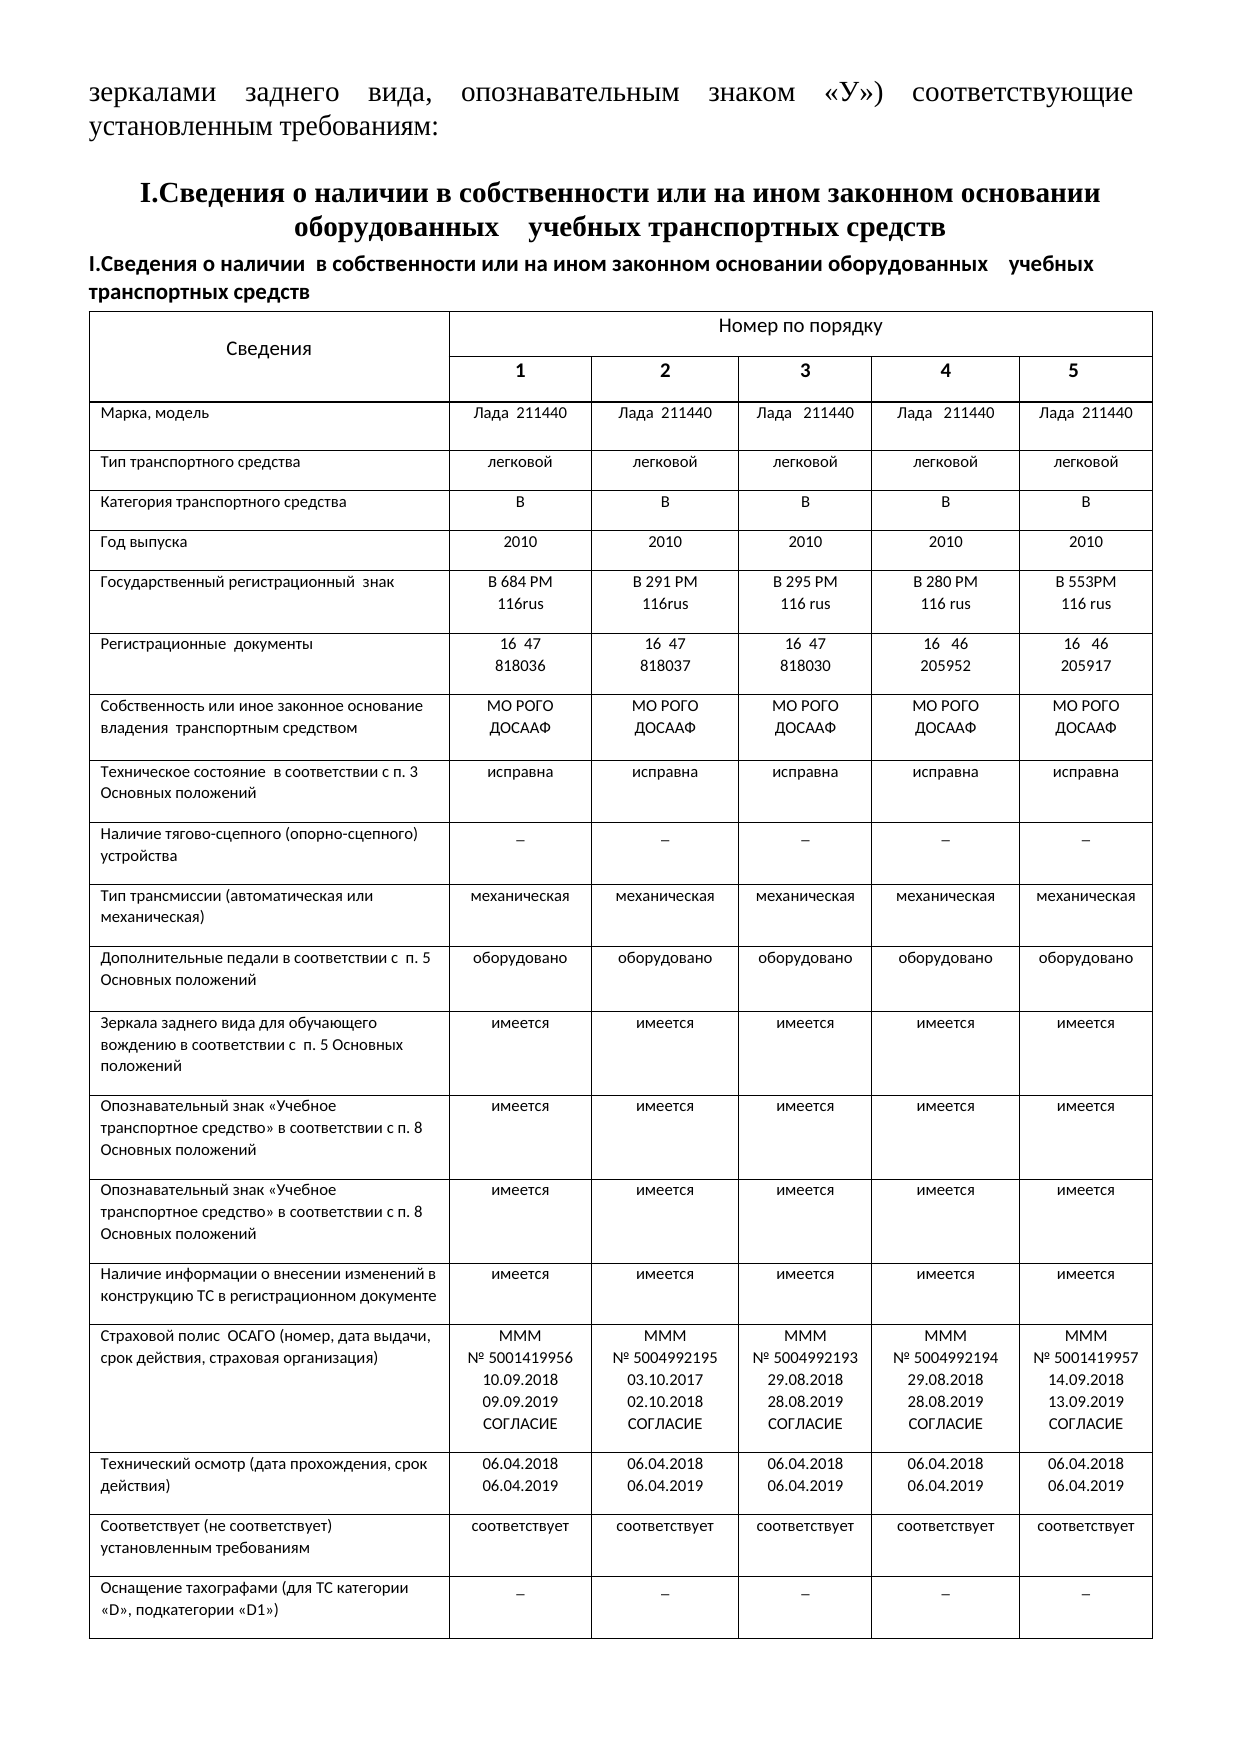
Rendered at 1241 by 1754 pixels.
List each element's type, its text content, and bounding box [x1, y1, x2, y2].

table_cell легковой [592, 451, 738, 490]
table_cell механическая [450, 885, 591, 946]
table_cell оборудовано [739, 947, 871, 1011]
table_cell имеется [592, 1012, 738, 1095]
table_cell В 291 РМ 116rus [592, 571, 738, 632]
table_cell оборудовано [450, 947, 591, 1011]
table_cell 16 46 205917 [1020, 634, 1152, 694]
table_cell механическая [739, 885, 871, 946]
table_cell Лада 211440 [450, 403, 591, 450]
table_cell В 295 РМ 116 rus [739, 571, 871, 632]
table_cell _ [1020, 823, 1152, 884]
table_cell МО РОГО ДОСААФ [872, 695, 1019, 760]
table_cell имеется [450, 1096, 591, 1178]
table_cell соответствует [739, 1515, 871, 1576]
table_cell 06.04.2018 06.04.2019 [450, 1453, 591, 1514]
table_cell В 684 РМ 116rus [450, 571, 591, 632]
table_cell _ [739, 1577, 871, 1638]
table_cell имеется [450, 1180, 591, 1262]
text I.Сведения о наличии в собственности или на ином законном основании оборудованных учебных транспортных средств [89, 175, 1152, 242]
table_cell МММ № 5001419957 14.09.2018 13.09.2019 СОГЛАСИЕ [1020, 1325, 1152, 1452]
table_cell Регистрационные документы [90, 634, 449, 694]
table_cell 3 [739, 357, 871, 401]
table_cell Лада 211440 [1020, 403, 1152, 450]
table_cell имеется [1020, 1180, 1152, 1262]
table_cell _ [739, 823, 871, 884]
table_cell Страховой полис ОСАГО (номер, дата выдачи, срок действия, страховая организация) [90, 1325, 449, 1452]
table_cell имеется [1020, 1264, 1152, 1324]
table_cell Оснащение тахографами (для ТС категории «D», подкатегории «D1») [90, 1577, 449, 1638]
table_cell имеется [592, 1264, 738, 1324]
table_cell _ [592, 823, 738, 884]
table_cell легковой [872, 451, 1019, 490]
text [89, 74, 1134, 142]
table_cell Технический осмотр (дата прохождения, срок действия) [90, 1453, 449, 1514]
table_cell МО РОГО ДОСААФ [739, 695, 871, 760]
table_cell 2010 [872, 531, 1019, 570]
table_cell Тип транспортного средства [90, 451, 449, 490]
table_cell В [1020, 491, 1152, 530]
table_cell МО РОГО ДОСААФ [1020, 695, 1152, 760]
table_cell Наличие тягово-сцепного (опорно-сцепного) устройства [90, 823, 449, 884]
table_cell имеется [739, 1180, 871, 1262]
table_header Сведения [90, 312, 449, 401]
table_cell механическая [592, 885, 738, 946]
table_cell исправна [1020, 761, 1152, 822]
table_cell имеется [592, 1180, 738, 1262]
table_cell легковой [450, 451, 591, 490]
table_cell имеется [872, 1012, 1019, 1095]
table_cell имеется [1020, 1012, 1152, 1095]
table_cell В [450, 491, 591, 530]
table_cell 16 47 818037 [592, 634, 738, 694]
table_cell механическая [1020, 885, 1152, 946]
table_cell Тип трансмиссии (автоматическая или механическая) [90, 885, 449, 946]
table_cell имеется [739, 1012, 871, 1095]
table_cell имеется [872, 1264, 1019, 1324]
table_cell исправна [739, 761, 871, 822]
table_cell МО РОГО ДОСААФ [592, 695, 738, 760]
table_cell В 553РМ 116 rus [1020, 571, 1152, 632]
table_cell Дополнительные педали в соответствии с п. 5 Основных положений [90, 947, 449, 1011]
table_cell 16 46 205952 [872, 634, 1019, 694]
table_cell имеется [739, 1264, 871, 1324]
table_cell _ [450, 823, 591, 884]
table_cell 16 47 818036 [450, 634, 591, 694]
table_cell МММ № 5004992195 03.10.2017 02.10.2018 СОГЛАСИЕ [592, 1325, 738, 1452]
table_cell соответствует [1020, 1515, 1152, 1576]
table_cell соответствует [450, 1515, 591, 1576]
table_cell 2010 [592, 531, 738, 570]
table_cell имеется [739, 1096, 871, 1178]
table_cell Категория транспортного средства [90, 491, 449, 530]
table_cell оборудовано [1020, 947, 1152, 1011]
table_cell имеется [872, 1180, 1019, 1262]
table_cell 4 [872, 357, 1019, 401]
table_cell имеется [592, 1096, 738, 1178]
table_cell имеется [450, 1264, 591, 1324]
table_cell В 280 РМ 116 rus [872, 571, 1019, 632]
table_cell 06.04.2018 06.04.2019 [872, 1453, 1019, 1514]
table_cell механическая [872, 885, 1019, 946]
table_cell оборудовано [872, 947, 1019, 1011]
table_cell имеется [450, 1012, 591, 1095]
table_cell Опознавательный знак «Учебное транспортное средство» в соответствии с п. 8 Основных положений [90, 1180, 449, 1262]
table_cell 2010 [1020, 531, 1152, 570]
table_cell Наличие информации о внесении изменений в конструкцию ТС в регистрационном документе [90, 1264, 449, 1324]
table_header Номер по порядку [450, 312, 1152, 356]
table_cell 2010 [450, 531, 591, 570]
table_cell Лада 211440 [872, 403, 1019, 450]
table_cell имеется [872, 1096, 1019, 1178]
table_cell оборудовано [592, 947, 738, 1011]
table_cell Соответствует (не соответствует) установленным требованиям [90, 1515, 449, 1576]
table_cell _ [872, 823, 1019, 884]
table_cell 2010 [739, 531, 871, 570]
table_cell Лада 211440 [739, 403, 871, 450]
table_cell Опознавательный знак «Учебное транспортное средство» в соответствии с п. 8 Основных положений [90, 1096, 449, 1178]
table_cell 06.04.2018 06.04.2019 [739, 1453, 871, 1514]
table_cell Зеркала заднего вида для обучающего вождению в соответствии с п. 5 Основных положений [90, 1012, 449, 1095]
table_cell исправна [450, 761, 591, 822]
table_cell соответствует [872, 1515, 1019, 1576]
table_cell Год выпуска [90, 531, 449, 570]
table_cell 06.04.2018 06.04.2019 [1020, 1453, 1152, 1514]
table_cell легковой [1020, 451, 1152, 490]
table_cell МО РОГО ДОСААФ [450, 695, 591, 760]
table_cell легковой [739, 451, 871, 490]
table_cell МММ № 5001419956 10.09.2018 09.09.2019 СОГЛАСИЕ [450, 1325, 591, 1452]
table_cell _ [872, 1577, 1019, 1638]
table_cell _ [1020, 1577, 1152, 1638]
table_cell В [739, 491, 871, 530]
table_cell МММ № 5004992193 29.08.2018 28.08.2019 СОГЛАСИЕ [739, 1325, 871, 1452]
table_cell _ [450, 1577, 591, 1638]
table_cell исправна [592, 761, 738, 822]
table_cell МММ № 5004992194 29.08.2018 28.08.2019 СОГЛАСИЕ [872, 1325, 1019, 1452]
text I.Сведения о наличии в собственности или на ином законном основании оборудованных учебных транспортных средств [89, 249, 1152, 305]
table_cell соответствует [592, 1515, 738, 1576]
table_cell 2 [592, 357, 738, 401]
table_cell имеется [1020, 1096, 1152, 1178]
table_cell Техническое состояние в соответствии с п. 3 Основных положений [90, 761, 449, 822]
table_cell 5 [1020, 357, 1152, 401]
table_cell Марка, модель [90, 403, 449, 450]
table_cell _ [592, 1577, 738, 1638]
table_cell Государственный регистрационный знак [90, 571, 449, 632]
table_cell исправна [872, 761, 1019, 822]
table_cell Собственность или иное законное основание владения транспортным средством [90, 695, 449, 760]
table_cell В [592, 491, 738, 530]
table_cell В [872, 491, 1019, 530]
table_cell Лада 211440 [592, 403, 738, 450]
table_cell 06.04.2018 06.04.2019 [592, 1453, 738, 1514]
table_cell 16 47 818030 [739, 634, 871, 694]
table_cell 1 [450, 357, 591, 401]
